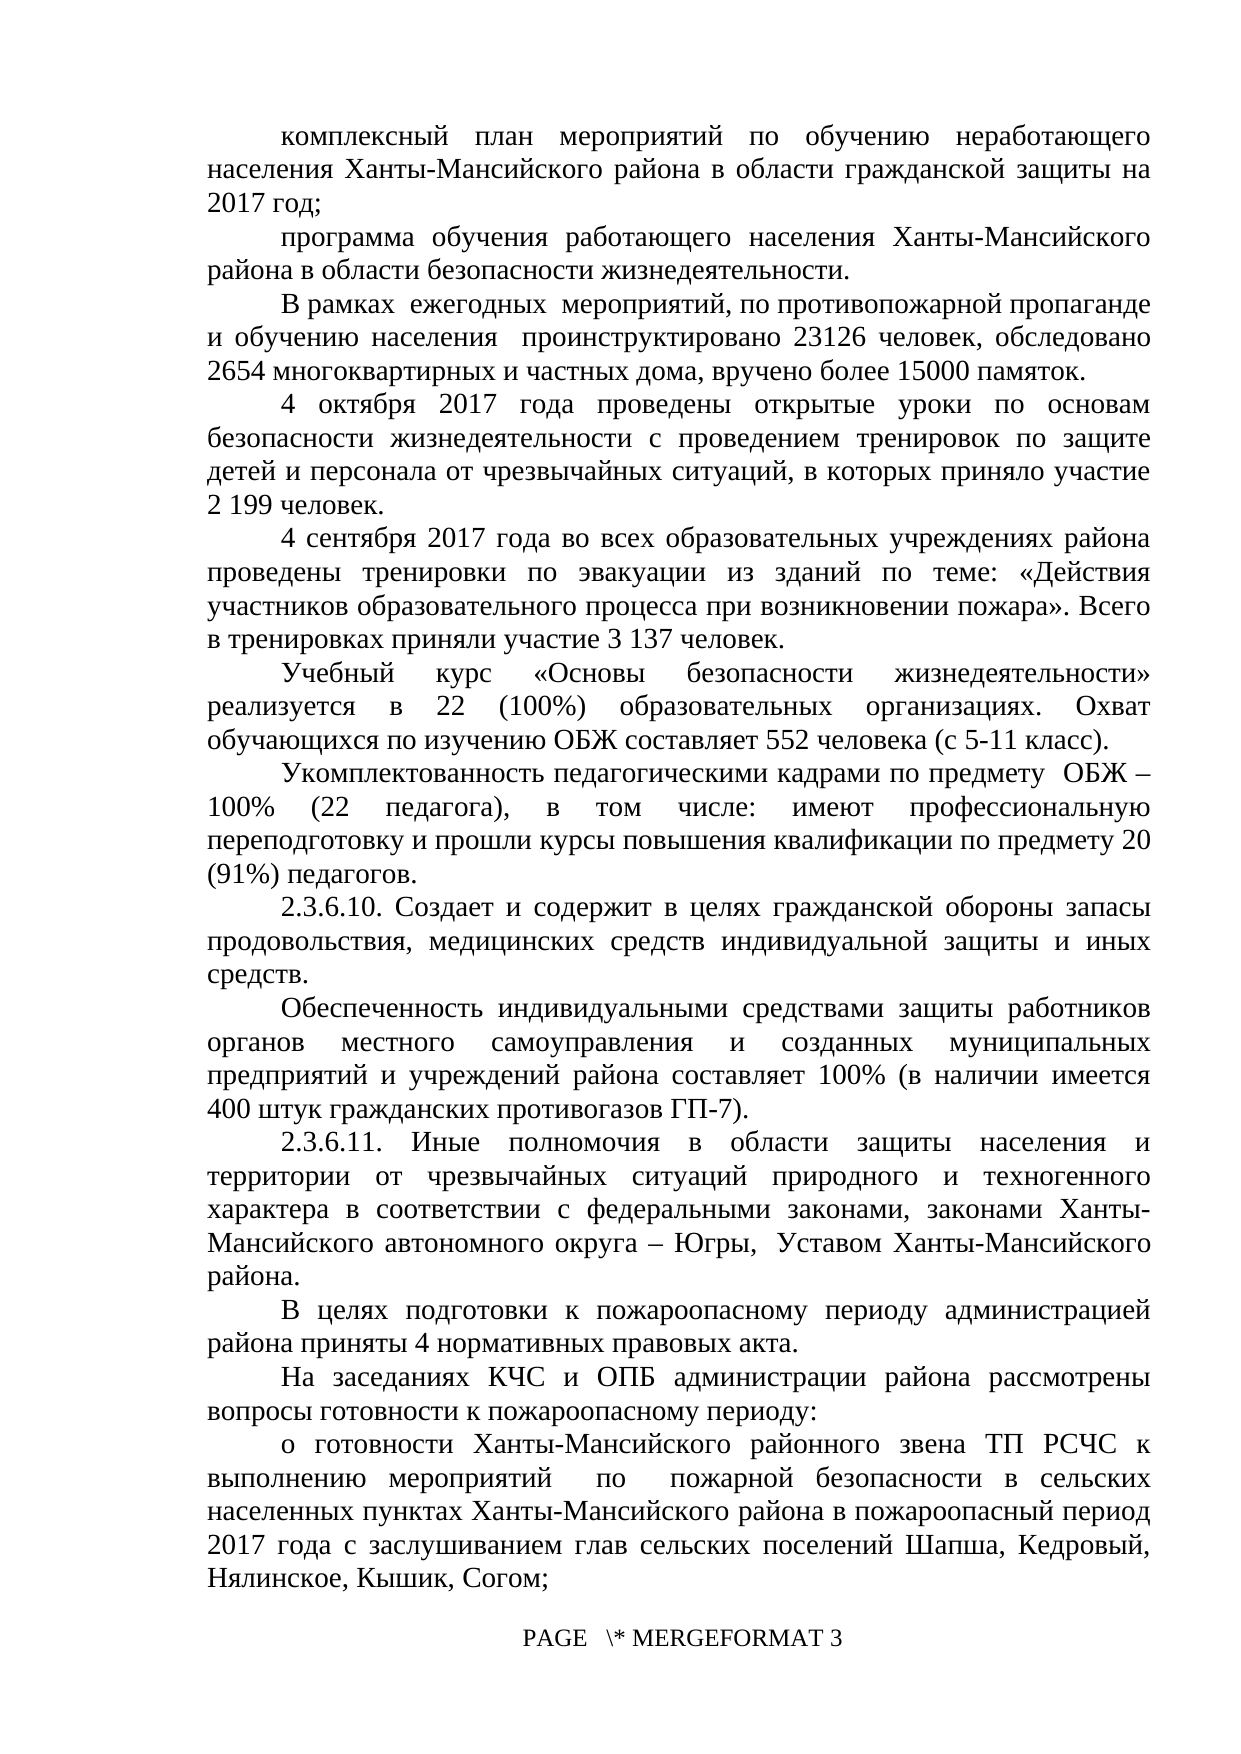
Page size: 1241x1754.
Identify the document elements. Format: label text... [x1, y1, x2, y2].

text 2.3.6.11. Иные полномочия в области защиты населения и территории от чрезвычайных ситуаций природного и техногенного характера в соответствии с федеральными законами, законами Ханты-Мансийского автономного округа – Югры, Уставом Ханты-Мансийского района. [207, 1124, 1152, 1292]
text В целях подготовки к пожароопасному периоду администрацией района приняты 4 нормативных правовых акта. [207, 1292, 1152, 1359]
text комплексный план мероприятий по обучению неработающего населения Ханты-Мансийского района в области гражданской защиты на 2017 год; [207, 118, 1152, 219]
text Укомплектованность педагогическими кадрами по предмету ОБЖ – 100% (22 педагога), в том числе: имеют профессиональную переподготовку и прошли курсы повышения квалификации по предмету 20 (91%) педагогов. [207, 755, 1152, 889]
text 4 октября 2017 года проведены открытые уроки по основам безопасности жизнедеятельности с проведением тренировок по защите детей и персонала от чрезвычайных ситуаций, в которых приняло участие 2 199 человек. [207, 386, 1152, 521]
text 2.3.6.10. Создает и содержит в целях гражданской обороны запасы продовольствия, медицинских средств индивидуальной защиты и иных средств. [207, 889, 1152, 990]
text На заседаниях КЧС и ОПБ администрации района рассмотрены вопросы готовности к пожароопасному периоду: [207, 1359, 1152, 1426]
text В рамках ежегодных мероприятий, по противопожарной пропаганде и обучению населения проинструктировано 23126 человек, обследовано 2654 многоквартирных и частных дома, вручено более 15000 памяток. [207, 286, 1152, 386]
text программа обучения работающего населения Ханты-Мансийского района в области безопасности жизнедеятельности. [207, 219, 1152, 286]
list Учебный курс «Основы безопасности жизнедеятельности» реализуется в 22 (100%) образовательных организациях. Охват обучающихся по изучению ОБЖ составляет 552 человека (с 5-11 класс). [207, 655, 1152, 755]
text 4 сентября 2017 года во всех образовательных учреждениях района проведены тренировки по эвакуации из зданий по теме: «Действия участников образовательного процесса при возникновении пожара». Всего в тренировках приняли участие 3 137 человек. [207, 521, 1152, 655]
text Обеспеченность индивидуальными средствами защиты работников органов местного самоуправления и созданных муниципальных предприятий и учреждений района составляет 100% (в наличии имеется 400 штук гражданских противогазов ГП-7). [207, 990, 1152, 1124]
text о готовности Ханты-Мансийского районного звена ТП РСЧС к выполнению мероприятий по пожарной безопасности в сельских населенных пунктах Ханты-Мансийского района в пожароопасный период 2017 года с заслушиванием глав сельских поселений Шапша, Кедровый, Нялинское, Кышик, Согом; [207, 1426, 1152, 1594]
